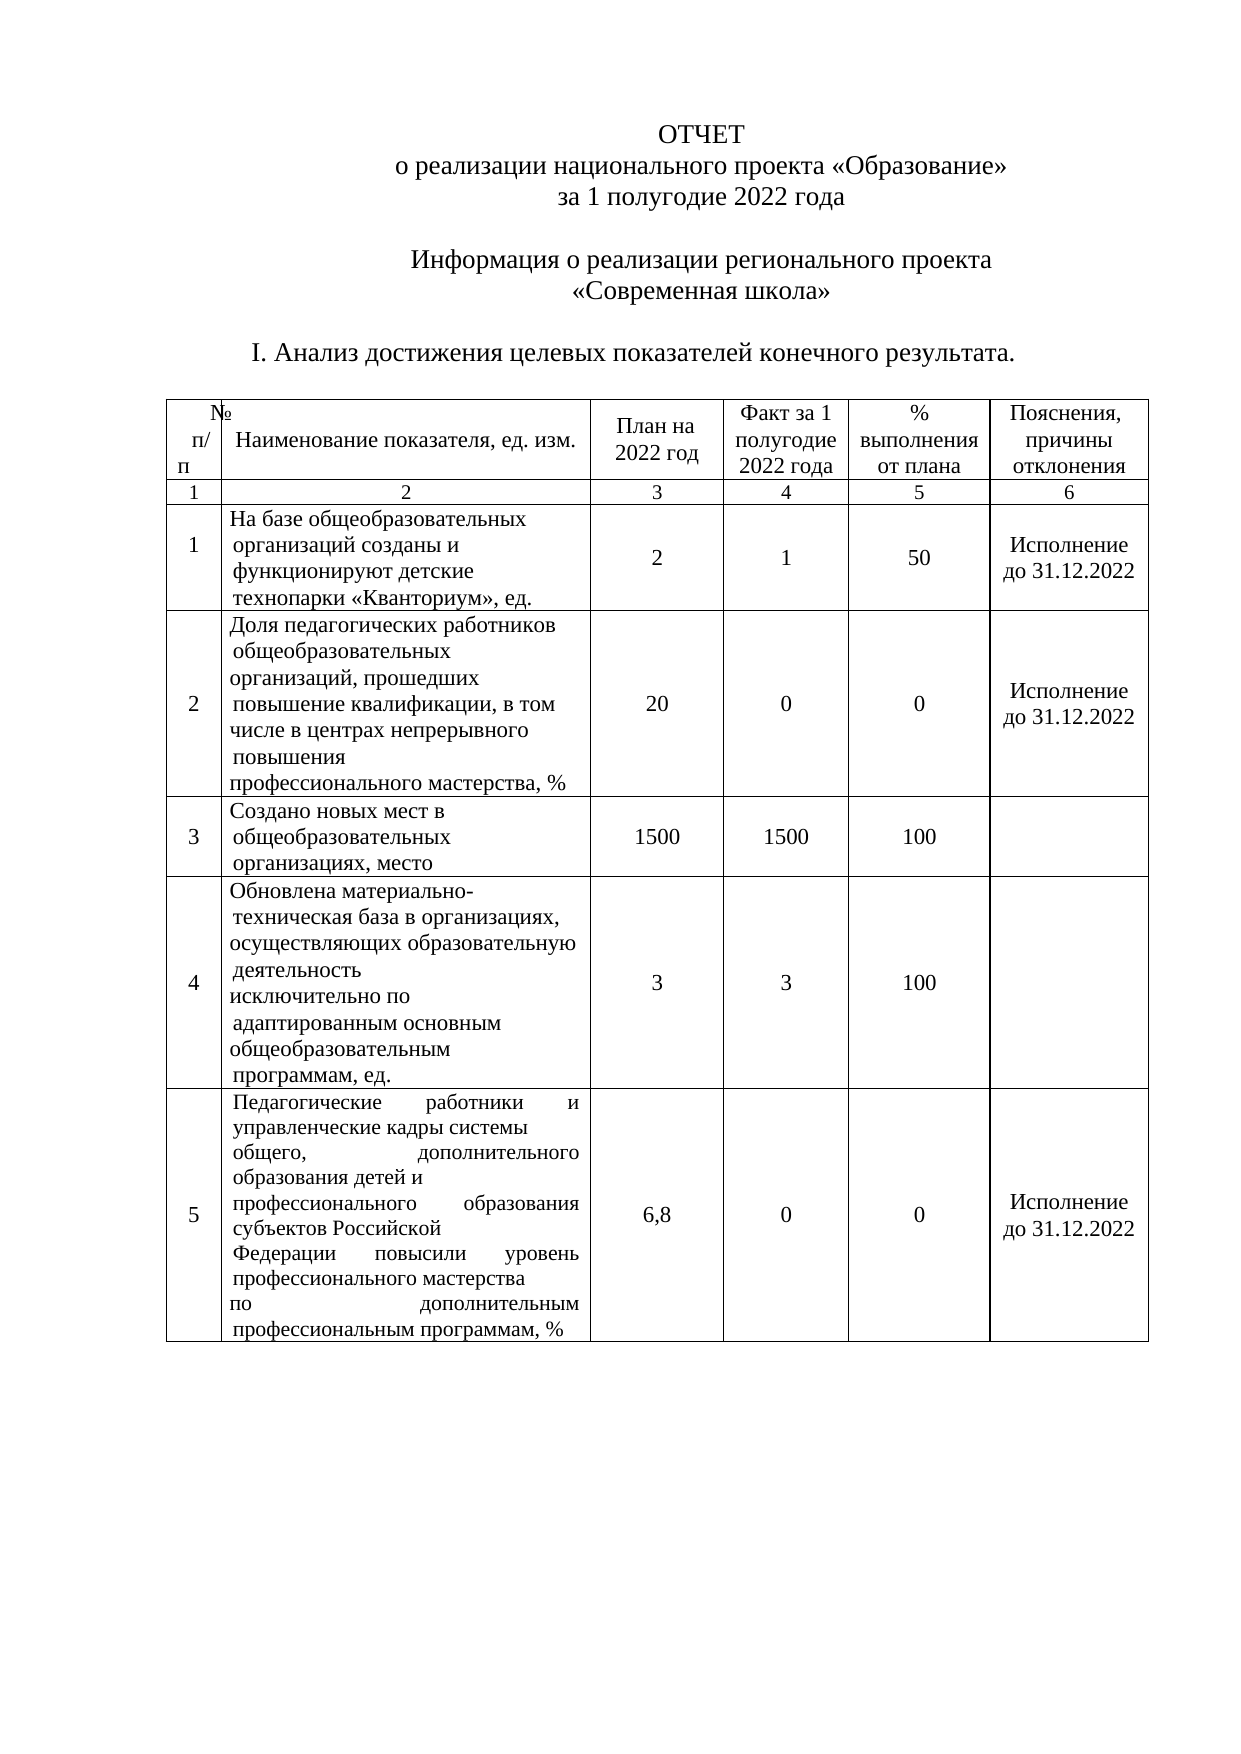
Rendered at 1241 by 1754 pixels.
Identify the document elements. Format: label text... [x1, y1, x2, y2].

table_header № п/п [167, 400, 221, 478]
table_cell Доля педагогических работников общеобразовательных организаций, прошедших повышение квалификации, в том числе в центрах непрерывного повышения профессионального мастерства, % [222, 611, 590, 796]
table_cell Создано новых мест в общеобразовательных организациях, место [222, 797, 590, 876]
table_cell 20 [591, 611, 723, 796]
table_cell 1 [167, 505, 221, 610]
table_cell 50 [849, 505, 989, 610]
table_header Пояснения, причины отклонения [991, 400, 1148, 478]
table_cell 100 [849, 877, 989, 1088]
table_cell 5 [849, 480, 989, 504]
table_header План на 2022 год [591, 400, 723, 478]
table_cell 5 [167, 1089, 221, 1341]
text ОТЧЕТ [177, 118, 1152, 149]
table_cell [991, 797, 1148, 876]
text «Современная школа» [177, 274, 1152, 305]
table_cell 3 [591, 480, 723, 504]
table_cell 2 [167, 611, 221, 796]
table_cell 6,8 [591, 1089, 723, 1341]
table_cell 2 [222, 480, 590, 504]
table_cell 3 [724, 877, 848, 1088]
table_cell 4 [167, 877, 221, 1088]
table_cell 2 [591, 505, 723, 610]
table_cell 6 [991, 480, 1148, 504]
table_cell 0 [849, 1089, 989, 1341]
table_cell 0 [724, 611, 848, 796]
table_cell На базе общеобразовательных организаций созданы и функционируют детские технопарки «Кванториум», ед. [222, 505, 590, 610]
table_cell 1 [167, 480, 221, 504]
text за 1 полугодие 2022 года [177, 180, 1152, 212]
table_cell Исполнение до 31.12.2022 [991, 611, 1148, 796]
table_cell 1500 [724, 797, 848, 876]
table_header Наименование показателя, ед. изм. [222, 400, 590, 478]
table_cell 1500 [591, 797, 723, 876]
table_cell 1 [724, 505, 848, 610]
table_header Факт за 1 полугодие 2022 года [724, 400, 848, 478]
text Информация о реализации регионального проекта [177, 243, 1152, 274]
table_cell Педагогические работники и управленческие кадры системы общего, дополнительного образования детей и профессионального образования субъектов Российской Федерации повысили уровень профессионального мастерства по дополнительным профессиональным программам, % [222, 1089, 590, 1341]
text о реализации национального проекта «Образование» [177, 149, 1152, 180]
table_cell [991, 877, 1148, 1088]
table_header % выполнения от плана [849, 400, 989, 478]
table_cell 0 [724, 1089, 848, 1341]
text I. Анализ достижения целевых показателей конечного результата. [177, 336, 1152, 367]
table_cell Исполнение до 31.12.2022 [991, 505, 1148, 610]
table_cell 3 [167, 797, 221, 876]
table_cell 3 [591, 877, 723, 1088]
table_cell Обновлена материально-техническая база в организациях, осуществляющих образовательную деятельность исключительно по адаптированным основным общеобразовательным программам, ед. [222, 877, 590, 1088]
table_cell Исполнение до 31.12.2022 [991, 1089, 1148, 1341]
table_cell 4 [724, 480, 848, 504]
table_cell 100 [849, 797, 989, 876]
table_cell 0 [849, 611, 989, 796]
